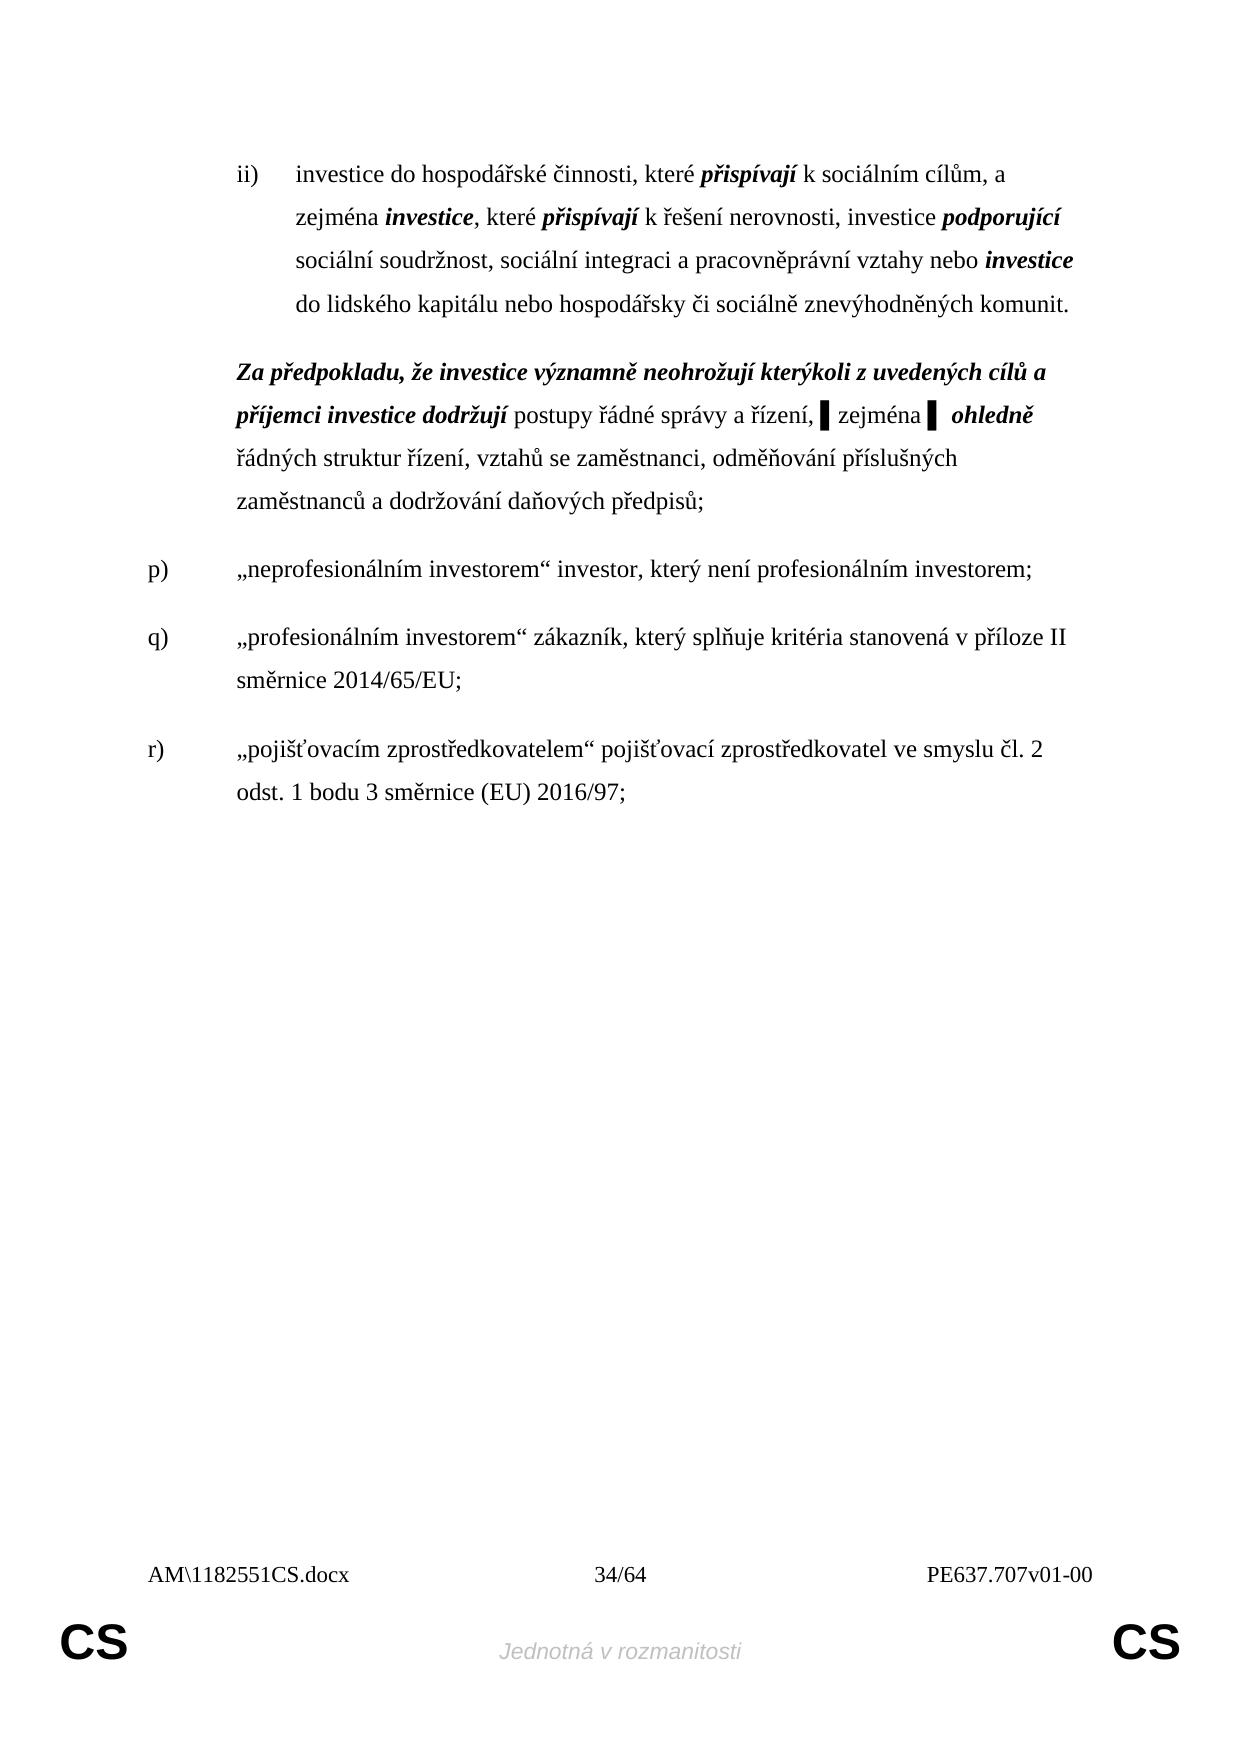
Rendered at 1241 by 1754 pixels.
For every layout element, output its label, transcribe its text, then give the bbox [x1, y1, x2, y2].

text p) „neprofesionálním investorem“ investor, který není profesionálním investorem; [148, 554, 1092, 583]
text r) „pojišťovacím zprostředkovatelem“ pojišťovací zprostředkovatel ve smyslu čl. 2 odst. 1 bodu 3 směrnice (EU) 2016/97; [148, 734, 1092, 806]
text q) „profesionálním investorem“ zákazník, který splňuje kritéria stanovená v příloze II směrnice 2014/65/EU; [148, 622, 1092, 694]
text ii) investice do hospodářské činnosti, které přispívají k sociálním cílům, a zejména investice, které přispívají k řešení nerovnosti, investice podporující sociální soudržnost, sociální integraci a pracovněprávní vztahy nebo investice do lidského kapitálu nebo hospodářsky či sociálně znevýhodněných komunit. [236, 159, 1092, 317]
text Za předpokladu, že investice významně neohrožují kterýkoli z uvedených cílů a příjemci investice dodržují postupy řádné správy a řízení, ▌zejména ▌ ohledně řádných struktur řízení, vztahů se zaměstnanci, odměňování příslušných zaměstnanců a dodržování daňových předpisů; [236, 357, 1092, 515]
